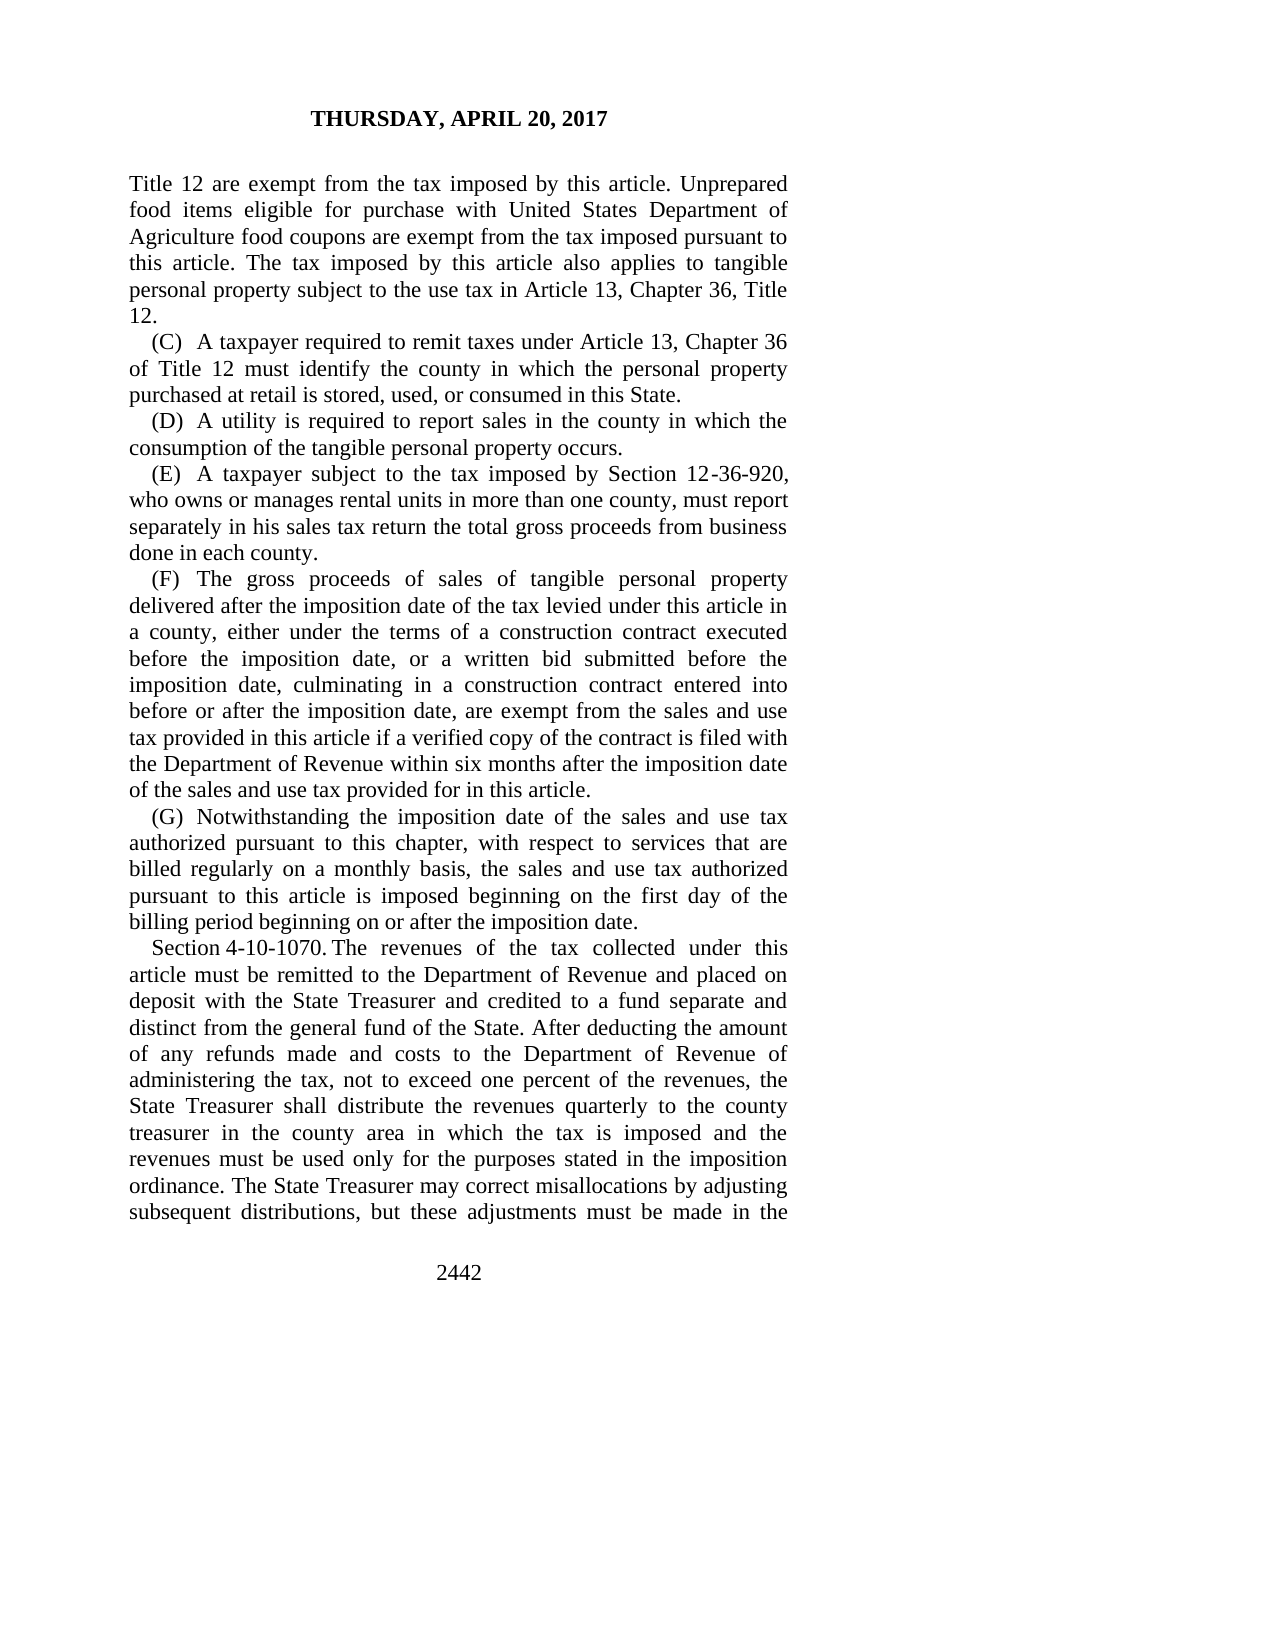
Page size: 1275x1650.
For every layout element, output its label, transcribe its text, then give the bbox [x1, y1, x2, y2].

text (C) A taxpayer required to remit taxes under Article 13, Chapter 36 of Title 12 must identify the county in which the personal property purchased at retail is stored, used, or consumed in this State. [129, 328, 789, 407]
text (E) A taxpayer subject to the tax imposed by Section 12-36-920, who owns or manages rental units in more than one county, must report separately in his sales tax return the total gross proceeds from business done in each county. [129, 460, 789, 566]
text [129, 934, 789, 1224]
text (D) A utility is required to report sales in the county in which the consumption of the tangible personal property occurs. [129, 407, 789, 460]
text (G) Notwithstanding the imposition date of the sales and use tax authorized pursuant to this chapter, with respect to services that are billed regularly on a monthly basis, the sales and use tax authorized pursuant to this article is imposed beginning on the first day of the billing period beginning on or after the imposition date. [129, 803, 789, 934]
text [129, 170, 789, 328]
text (F) The gross proceeds of sales of tangible personal property delivered after the imposition date of the tax levied under this article in a county, either under the terms of a construction contract executed before the imposition date, or a written bid submitted before the imposition date, culminating in a construction contract entered into before or after the imposition date, are exempt from the sales and use tax provided in this article if a verified copy of the contract is filed with the Department of Revenue within six months after the imposition date of the sales and use tax provided for in this article. [129, 566, 789, 803]
